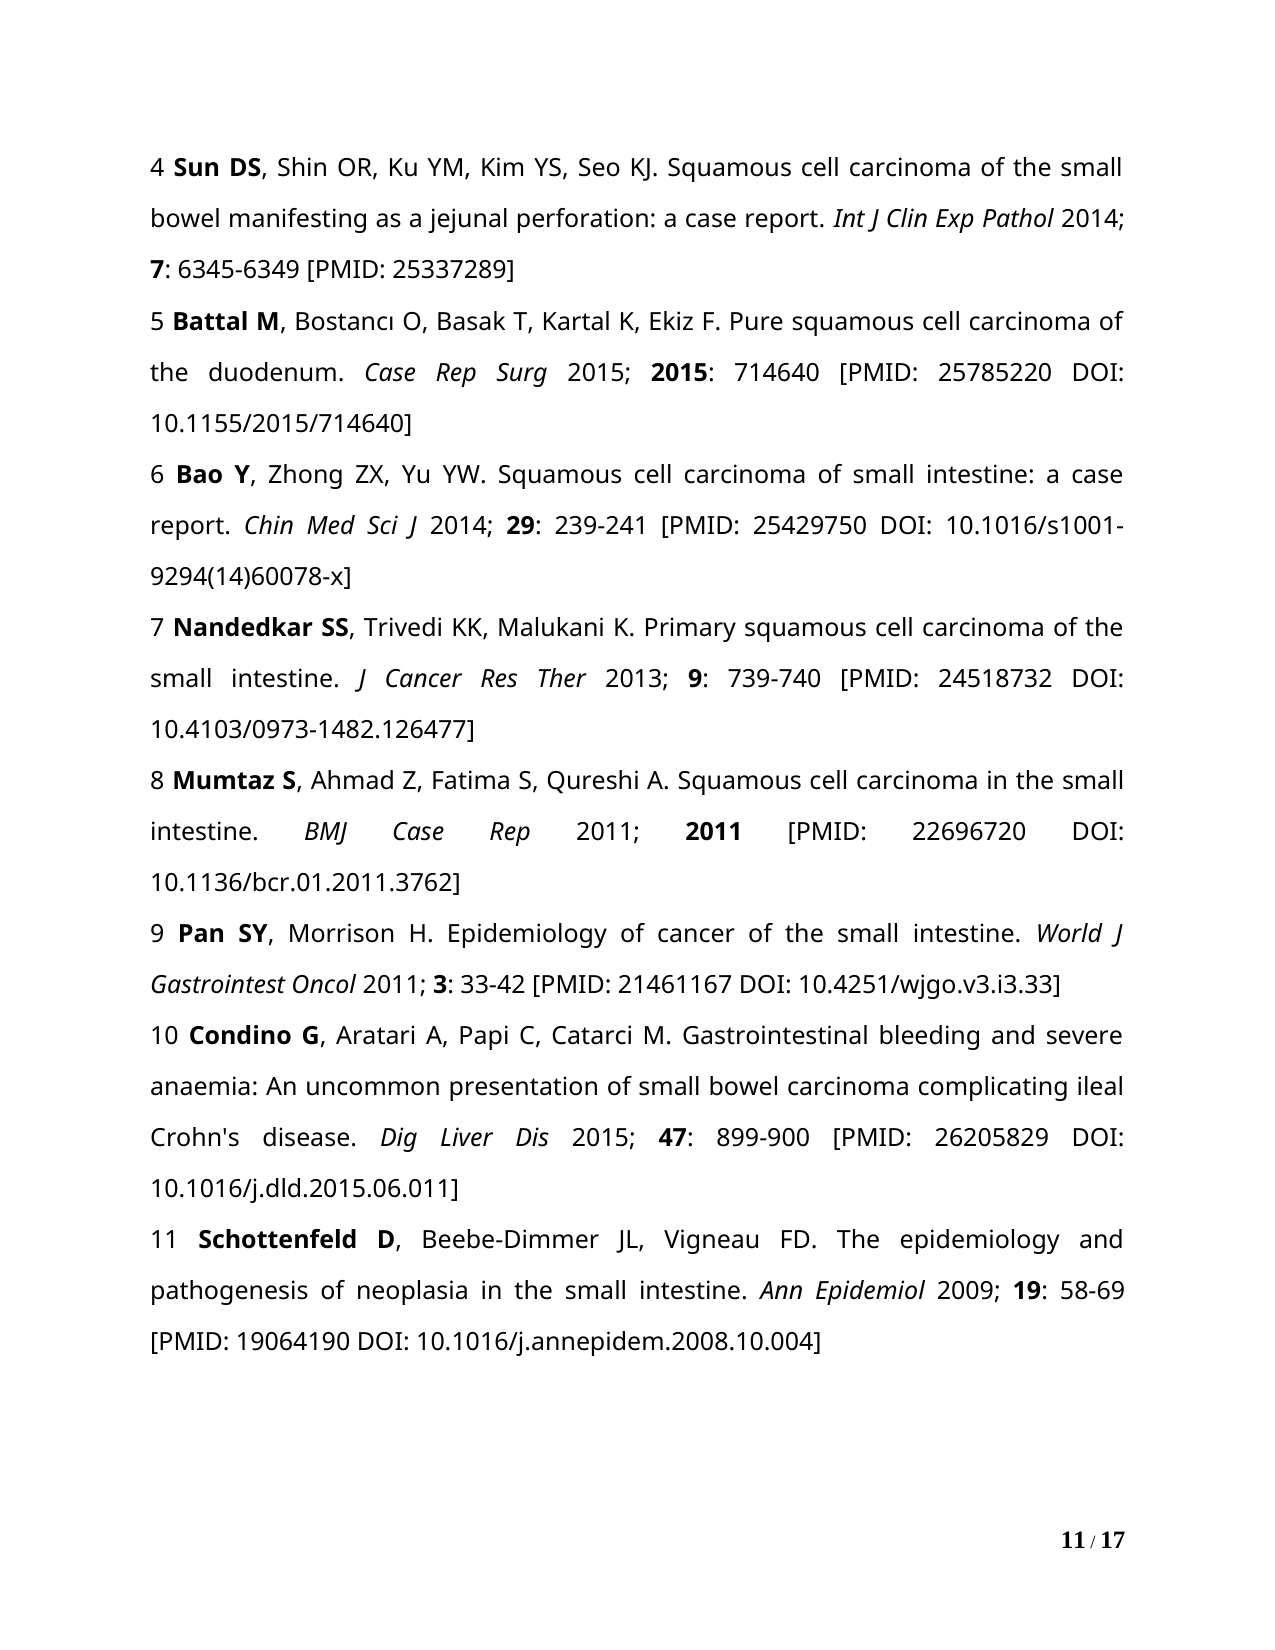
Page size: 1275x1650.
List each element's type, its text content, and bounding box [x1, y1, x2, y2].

text 6 Bao Y, Zhong ZX, Yu YW. Squamous cell carcinoma of small intestine: a case report. Chin Med Sci J 2014; 29: 239-241 [PMID: 25429750 DOI: 10.1016/s1001-9294(14)60078-x] [150, 456, 1125, 592]
text 7 Nandedkar SS, Trivedi KK, Malukani K. Primary squamous cell carcinoma of the small intestine. J Cancer Res Ther 2013; 9: 739-740 [PMID: 24518732 DOI: 10.4103/0973-1482.126477] [150, 609, 1125, 746]
text 9 Pan SY, Morrison H. Epidemiology of cancer of the small intestine. World J Gastrointest Oncol 2011; 3: 33-42 [PMID: 21461167 DOI: 10.4251/wjgo.v3.i3.33] [150, 916, 1125, 1001]
text 4 Sun DS, Shin OR, Ku YM, Kim YS, Seo KJ. Squamous cell carcinoma of the small bowel manifesting as a jejunal perforation: a case report. Int J Clin Exp Pathol 2014; 7: 6345-6349 [PMID: 25337289] [150, 150, 1125, 286]
text 8 Mumtaz S, Ahmad Z, Fatima S, Qureshi A. Squamous cell carcinoma in the small intestine. BMJ Case Rep 2011; 2011 [PMID: 22696720 DOI: 10.1136/bcr.01.2011.3762] [150, 762, 1125, 899]
text 5 Battal M, Bostancı O, Basak T, Kartal K, Ekiz F. Pure squamous cell carcinoma of the duodenum. Case Rep Surg 2015; 2015: 714640 [PMID: 25785220 DOI: 10.1155/2015/714640] [150, 303, 1125, 439]
text 10 Condino G, Aratari A, Papi C, Catarci M. Gastrointestinal bleeding and severe anaemia: An uncommon presentation of small bowel carcinoma complicating ileal Crohn's disease. Dig Liver Dis 2015; 47: 899-900 [PMID: 26205829 DOI: 10.1016/j.dld.2015.06.011] [150, 1018, 1125, 1205]
text 11 Schottenfeld D, Beebe-Dimmer JL, Vigneau FD. The epidemiology and pathogenesis of neoplasia in the small intestine. Ann Epidemiol 2009; 19: 58-69 [PMID: 19064190 DOI: 10.1016/j.annepidem.2008.10.004] [150, 1222, 1125, 1358]
